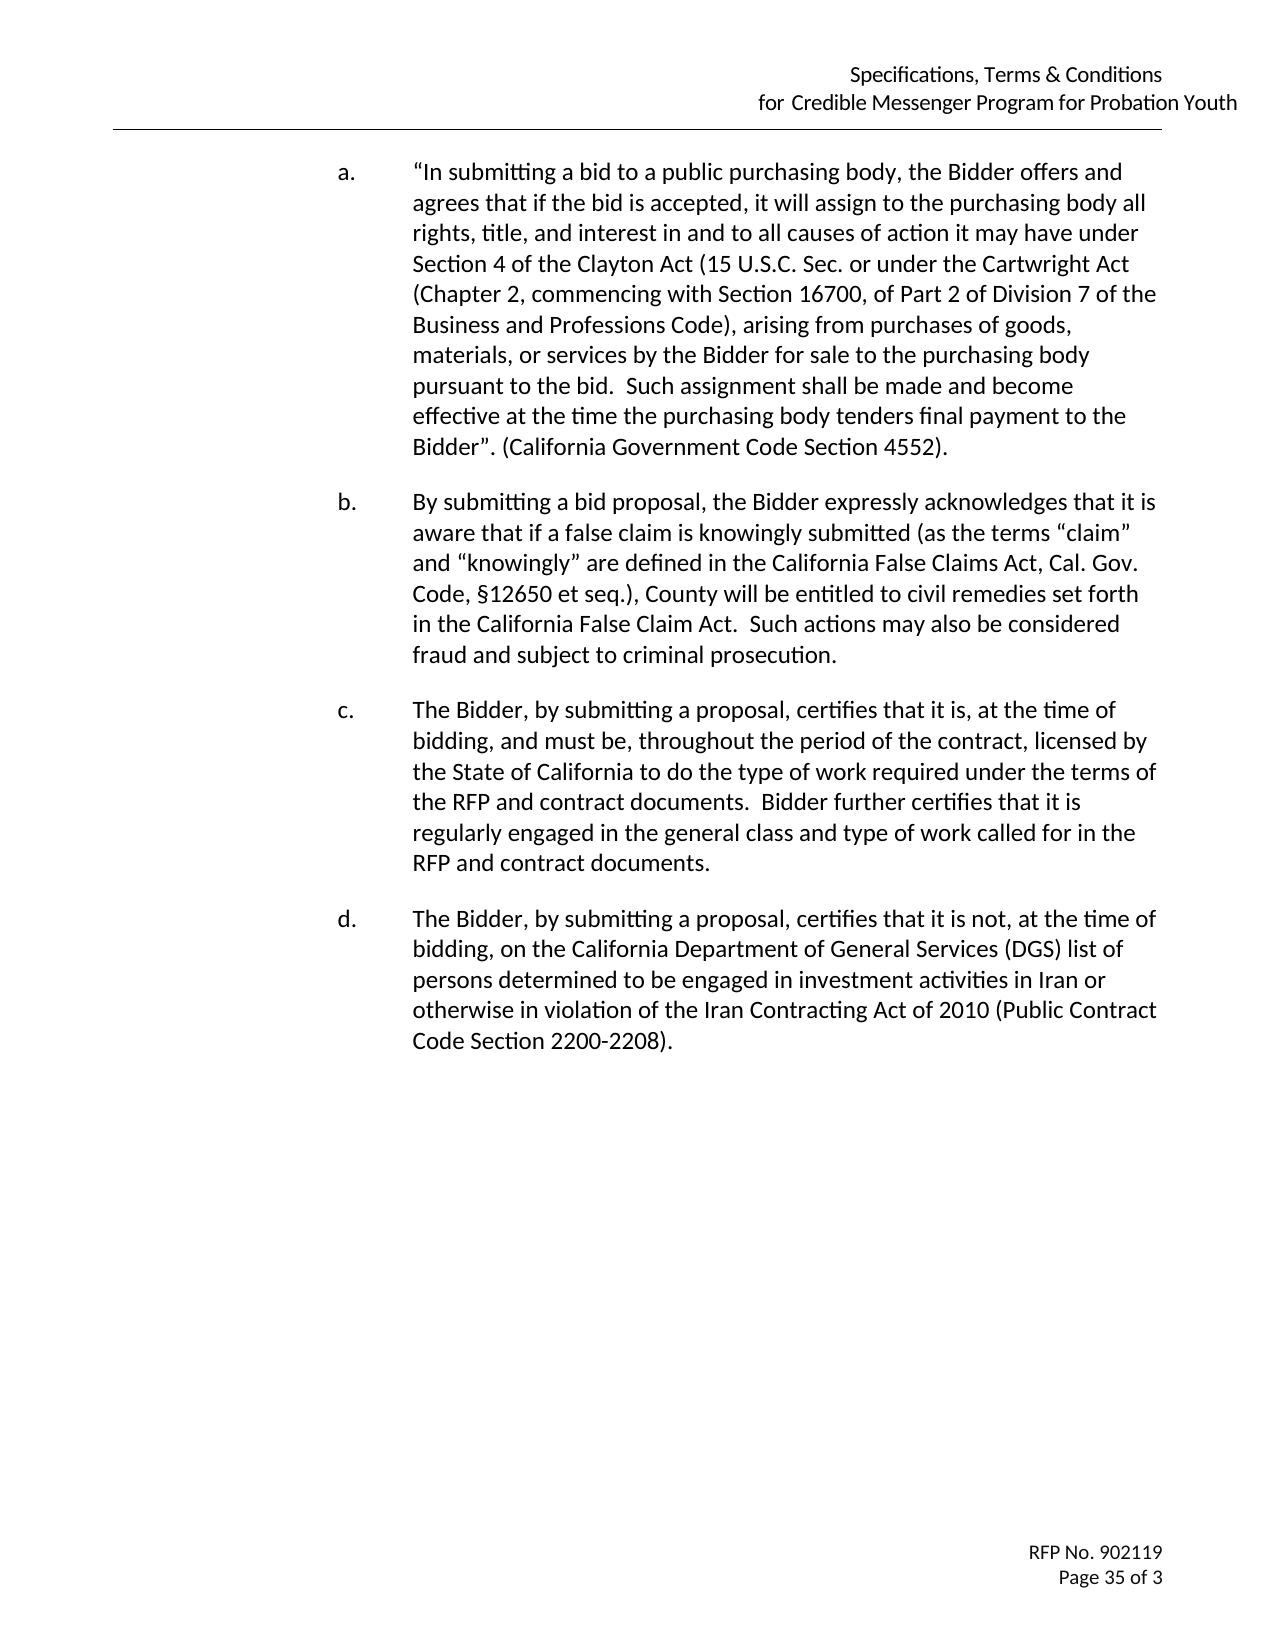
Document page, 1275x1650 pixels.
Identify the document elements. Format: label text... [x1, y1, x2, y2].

list By submitting a bid proposal, the Bidder expressly acknowledges that it is aware that if a false claim is knowingly submitted (as the terms “claim” and “knowingly” are defined in the California False Claims Act, Cal. Gov. Code, §12650 et seq.), County will be entitled to civil remedies set forth in the California False Claim Act. Such actions may also be considered fraud and subject to criminal prosecution. [337, 487, 1162, 670]
list The Bidder, by submitting a proposal, certifies that it is not, at the time of bidding, on the California Department of General Services (DGS) list of persons determined to be engaged in investment activities in Iran or otherwise in violation of the Iran Contracting Act of 2010 (Public Contract Code Section 2200-2208). [337, 903, 1162, 1055]
list The Bidder, by submitting a proposal, certifies that it is, at the time of bidding, and must be, throughout the period of the contract, licensed by the State of California to do the type of work required under the terms of the RFP and contract documents. Bidder further certifies that it is regularly engaged in the general class and type of work called for in the RFP and contract documents. [337, 695, 1162, 878]
list “In submitting a bid to a public purchasing body, the Bidder offers and agrees that if the bid is accepted, it will assign to the purchasing body all rights, title, and interest in and to all causes of action it may have under Section 4 of the Clayton Act (15 U.S.C. Sec. or under the Cartwright Act (Chapter 2, commencing with Section 16700, of Part 2 of Division 7 of the Business and Professions Code), arising from purchases of goods, materials, or services by the Bidder for sale to the purchasing body pursuant to the bid. Such assignment shall be made and become effective at the time the purchasing body tenders final payment to the Bidder”. (California Government Code Section 4552). [337, 156, 1162, 462]
